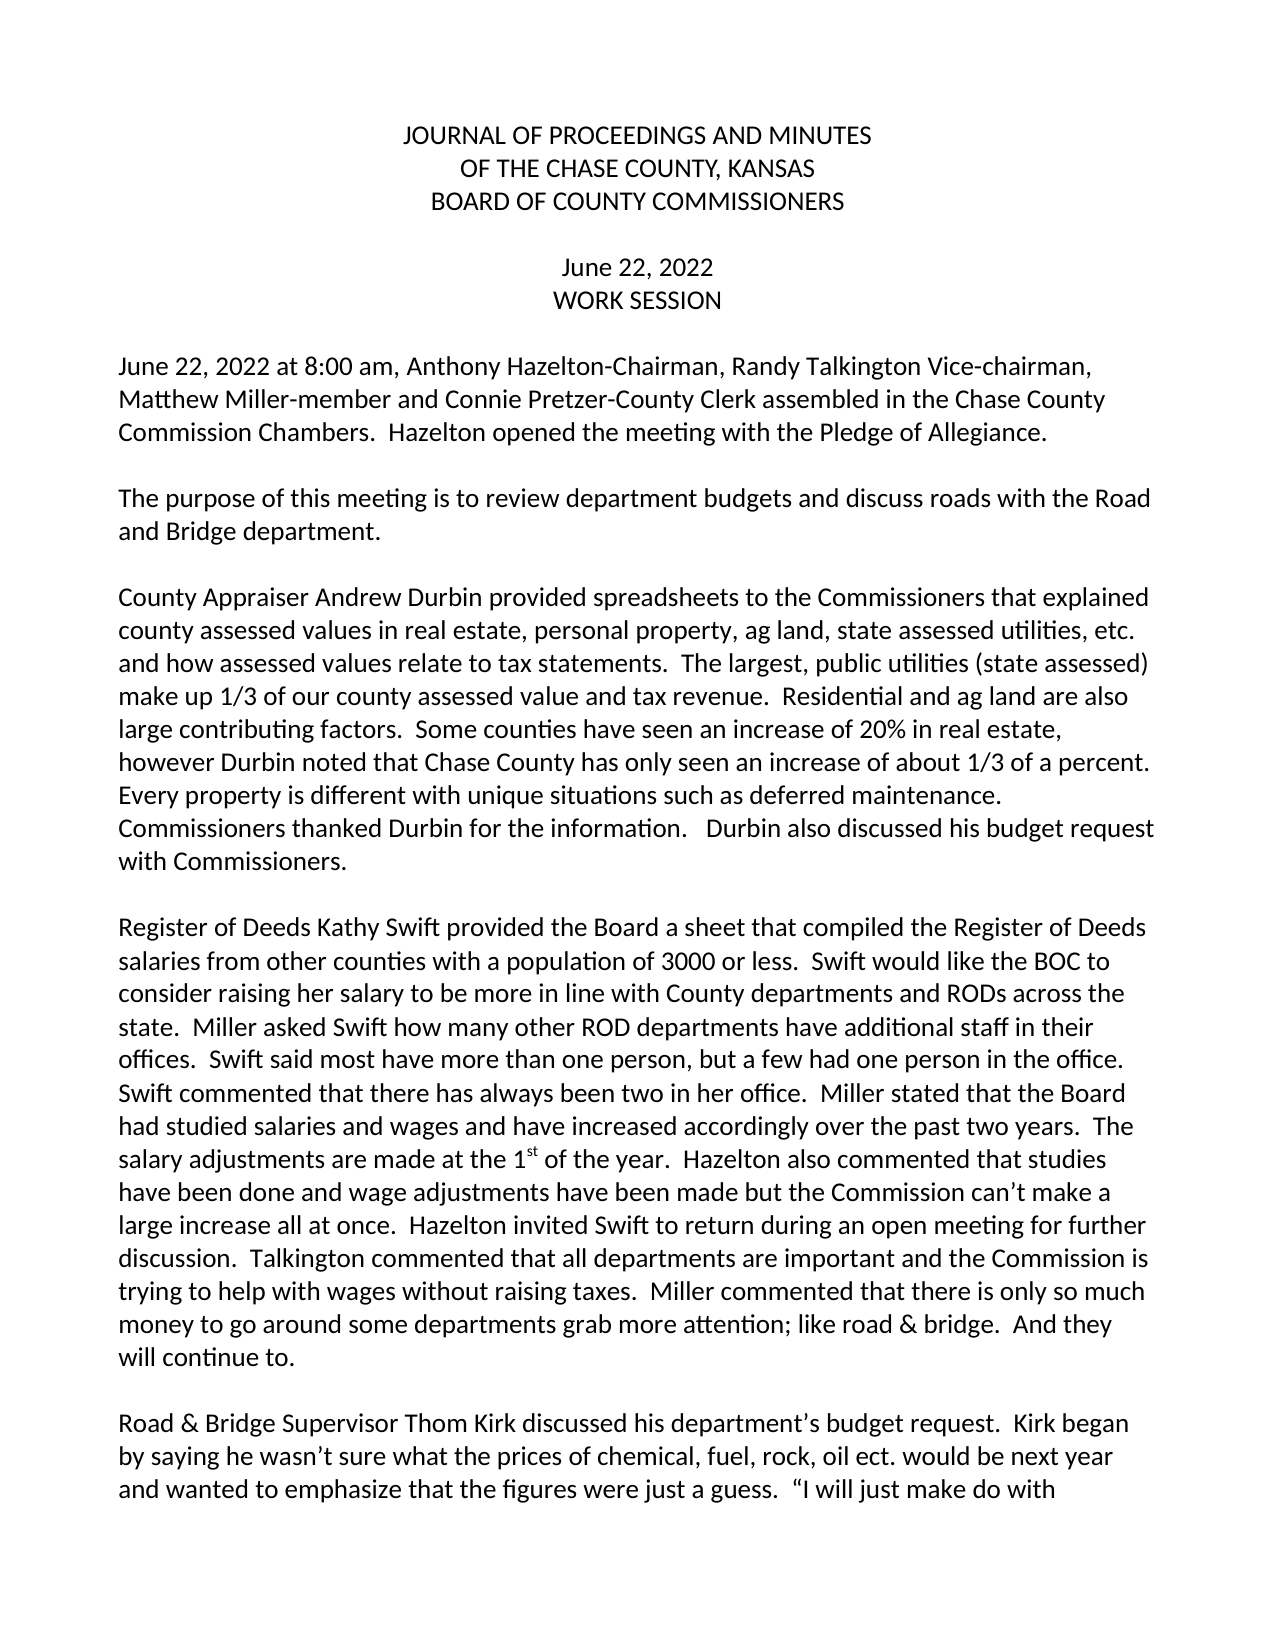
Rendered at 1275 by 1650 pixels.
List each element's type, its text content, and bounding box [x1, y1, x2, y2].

text JOURNAL OF PROCEEDINGS AND MINUTES [118, 118, 1157, 151]
text Register of Deeds Kathy Swift provided the Board a sheet that compiled the Register of Deeds salaries from other counties with a population of 3000 or less. Swift would like the BOC to consider raising her salary to be more in line with County departments and RODs across the state. Miller asked Swift how many other ROD departments have additional staff in their offices. Swift said most have more than one person, but a few had one person in the office. Swift commented that there has always been two in her office. Miller stated that the Board had studied salaries and wages and have increased accordingly over the past two years. The salary adjustments are made at the 1st of the year. Hazelton also commented that studies have been done and wage adjustments have been made but the Commission can’t make a large increase all at once. Hazelton invited Swift to return during an open meeting for further discussion. Talkington commented that all departments are important and the Commission is trying to help with wages without raising taxes. Miller commented that there is only so much money to go around some departments grab more attention; like road & bridge. And they will continue to. [118, 911, 1157, 1373]
text WORK SESSION [118, 283, 1157, 316]
text June 22, 2022 [118, 250, 1157, 283]
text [118, 1406, 1157, 1505]
text OF THE CHASE COUNTY, KANSAS [118, 151, 1157, 184]
text The purpose of this meeting is to review department budgets and discuss roads with the Road and Bridge department. [118, 481, 1157, 547]
text BOARD OF COUNTY COMMISSIONERS [118, 184, 1157, 217]
text County Appraiser Andrew Durbin provided spreadsheets to the Commissioners that explained county assessed values in real estate, personal property, ag land, state assessed utilities, etc. and how assessed values relate to tax statements. The largest, public utilities (state assessed) make up 1/3 of our county assessed value and tax revenue. Residential and ag land are also large contributing factors. Some counties have seen an increase of 20% in real estate, however Durbin noted that Chase County has only seen an increase of about 1/3 of a percent. Every property is different with unique situations such as deferred maintenance. Commissioners thanked Durbin for the information. Durbin also discussed his budget request with Commissioners. [118, 580, 1157, 878]
text June 22, 2022 at 8:00 am, Anthony Hazelton-Chairman, Randy Talkington Vice-chairman, Matthew Miller-member and Connie Pretzer-County Clerk assembled in the Chase County Commission Chambers. Hazelton opened the meeting with the Pledge of Allegiance. [118, 349, 1157, 448]
